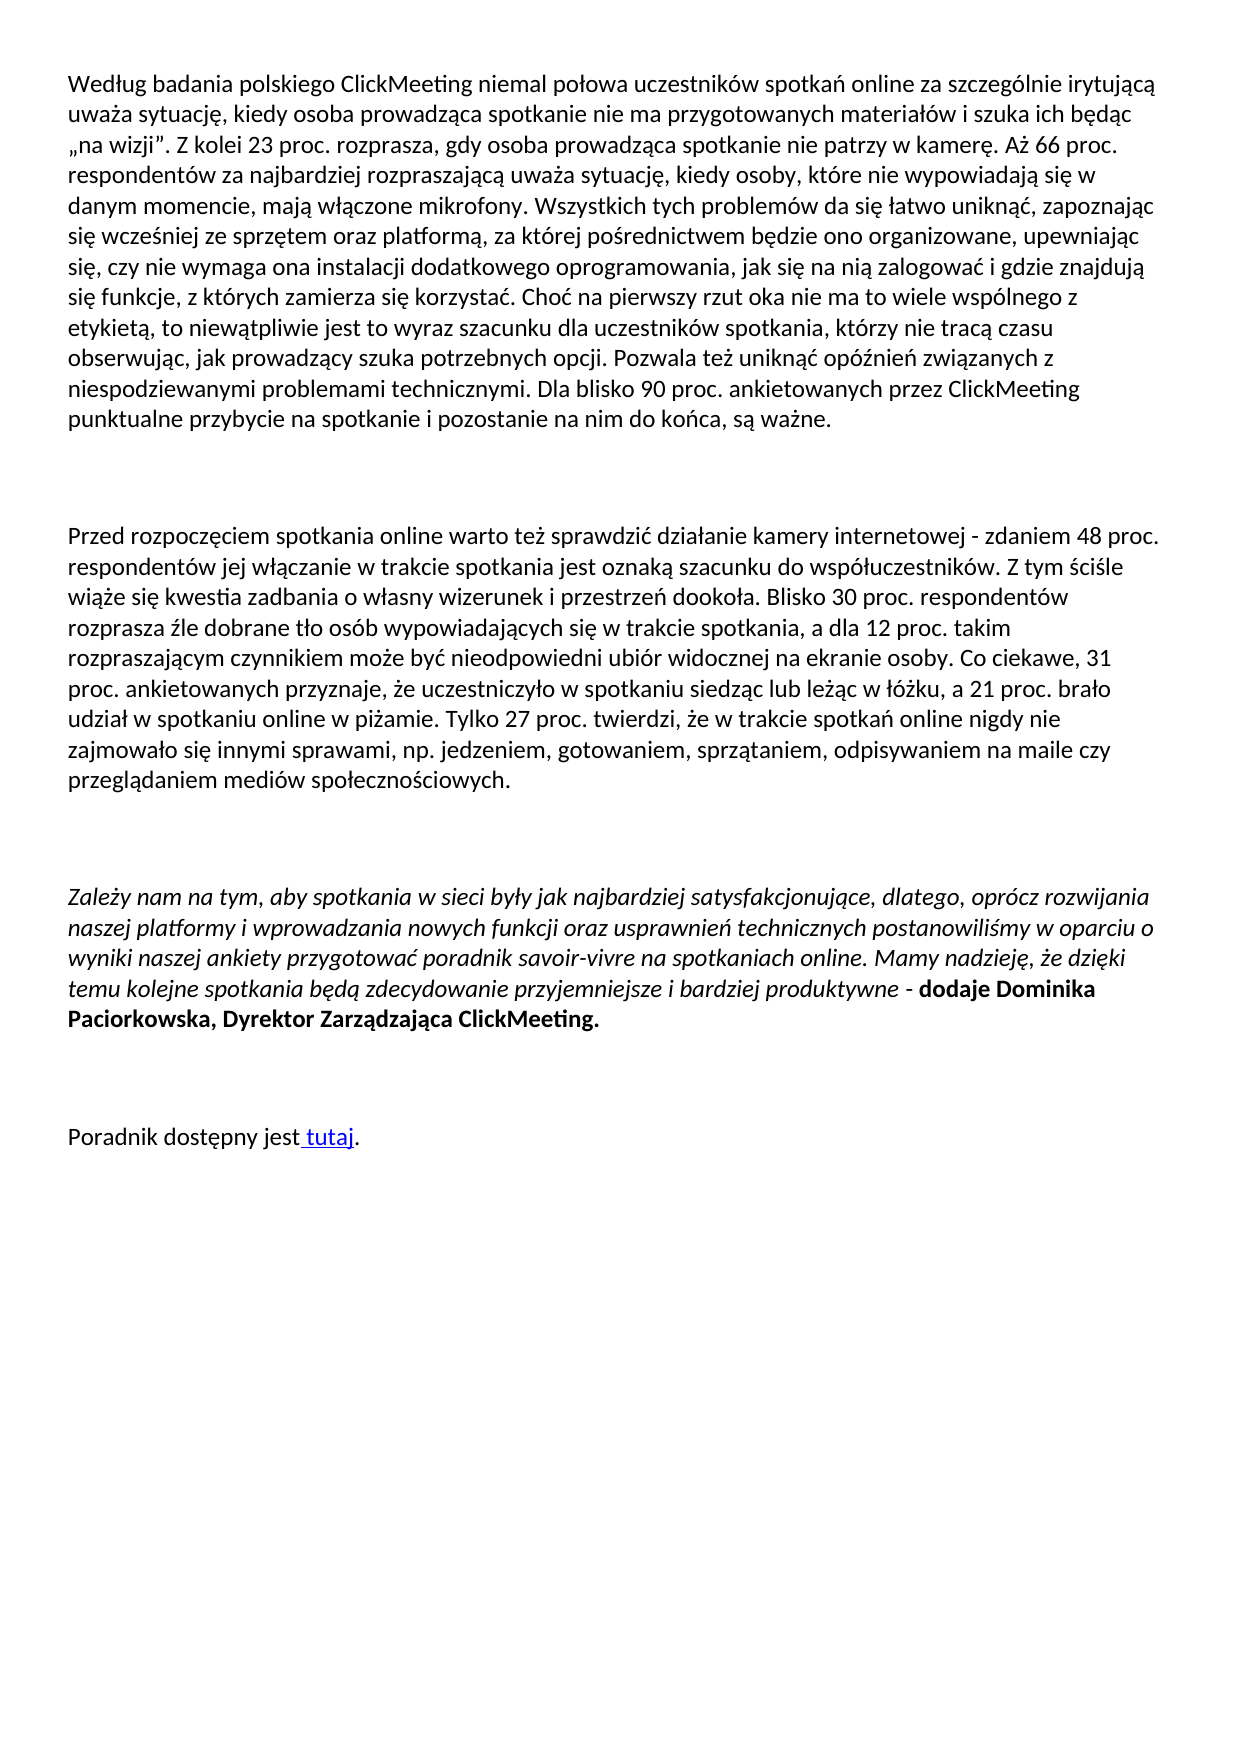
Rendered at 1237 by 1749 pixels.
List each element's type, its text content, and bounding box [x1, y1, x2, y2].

text Poradnik dostępny jest tutaj. [68, 1121, 1169, 1151]
text Przed rozpoczęciem spotkania online warto też sprawdzić działanie kamery internetowej - zdaniem 48 proc. respondentów jej włączanie w trakcie spotkania jest oznaką szacunku do współuczestników. Z tym ściśle wiąże się kwestia zadbania o własny wizerunek i przestrzeń dookoła. Blisko 30 proc. respondentów rozprasza źle dobrane tło osób wypowiadających się w trakcie spotkania, a dla 12 proc. takim rozpraszającym czynnikiem może być nieodpowiedni ubiór widocznej na ekranie osoby. Co ciekawe, 31 proc. ankietowanych przyznaje, że uczestniczyło w spotkaniu siedząc lub leżąc w łóżku, a 21 proc. brało udział w spotkaniu online w piżamie. Tylko 27 proc. twierdzi, że w trakcie spotkań online nigdy nie zajmowało się innymi sprawami, np. jedzeniem, gotowaniem, sprzątaniem, odpisywaniem na maile czy przeglądaniem mediów społecznościowych. [68, 520, 1169, 795]
text Zależy nam na tym, aby spotkania w sieci były jak najbardziej satysfakcjonujące, dlatego, oprócz rozwijania naszej platformy i wprowadzania nowych funkcji oraz usprawnień technicznych postanowiliśmy w oparciu o wyniki naszej ankiety przygotować poradnik savoir-vivre na spotkaniach online. Mamy nadzieję, że dzięki temu kolejne spotkania będą zdecydowanie przyjemniejsze i bardziej produktywne - dodaje Dominika Paciorkowska, Dyrektor Zarządzająca ClickMeeting. [68, 882, 1169, 1034]
text Według badania polskiego ClickMeeting niemal połowa uczestników spotkań online za szczególnie irytującą uważa sytuację, kiedy osoba prowadząca spotkanie nie ma przygotowanych materiałów i szuka ich będąc „na wizji”. Z kolei 23 proc. rozprasza, gdy osoba prowadząca spotkanie nie patrzy w kamerę. Aż 66 proc. respondentów za najbardziej rozpraszającą uważa sytuację, kiedy osoby, które nie wypowiadają się w danym momencie, mają włączone mikrofony. Wszystkich tych problemów da się łatwo uniknąć, zapoznając się wcześniej ze sprzętem oraz platformą, za której pośrednictwem będzie ono organizowane, upewniając się, czy nie wymaga ona instalacji dodatkowego oprogramowania, jak się na nią zalogować i gdzie znajdują się funkcje, z których zamierza się korzystać. Choć na pierwszy rzut oka nie ma to wiele wspólnego z etykietą, to niewątpliwie jest to wyraz szacunku dla uczestników spotkania, którzy nie tracą czasu obserwując, jak prowadzący szuka potrzebnych opcji. Pozwala też uniknąć opóźnień związanych z niespodziewanymi problemami technicznymi. Dla blisko 90 proc. ankietowanych przez ClickMeeting punktualne przybycie na spotkanie i pozostanie na nim do końca, są ważne. [68, 68, 1169, 434]
